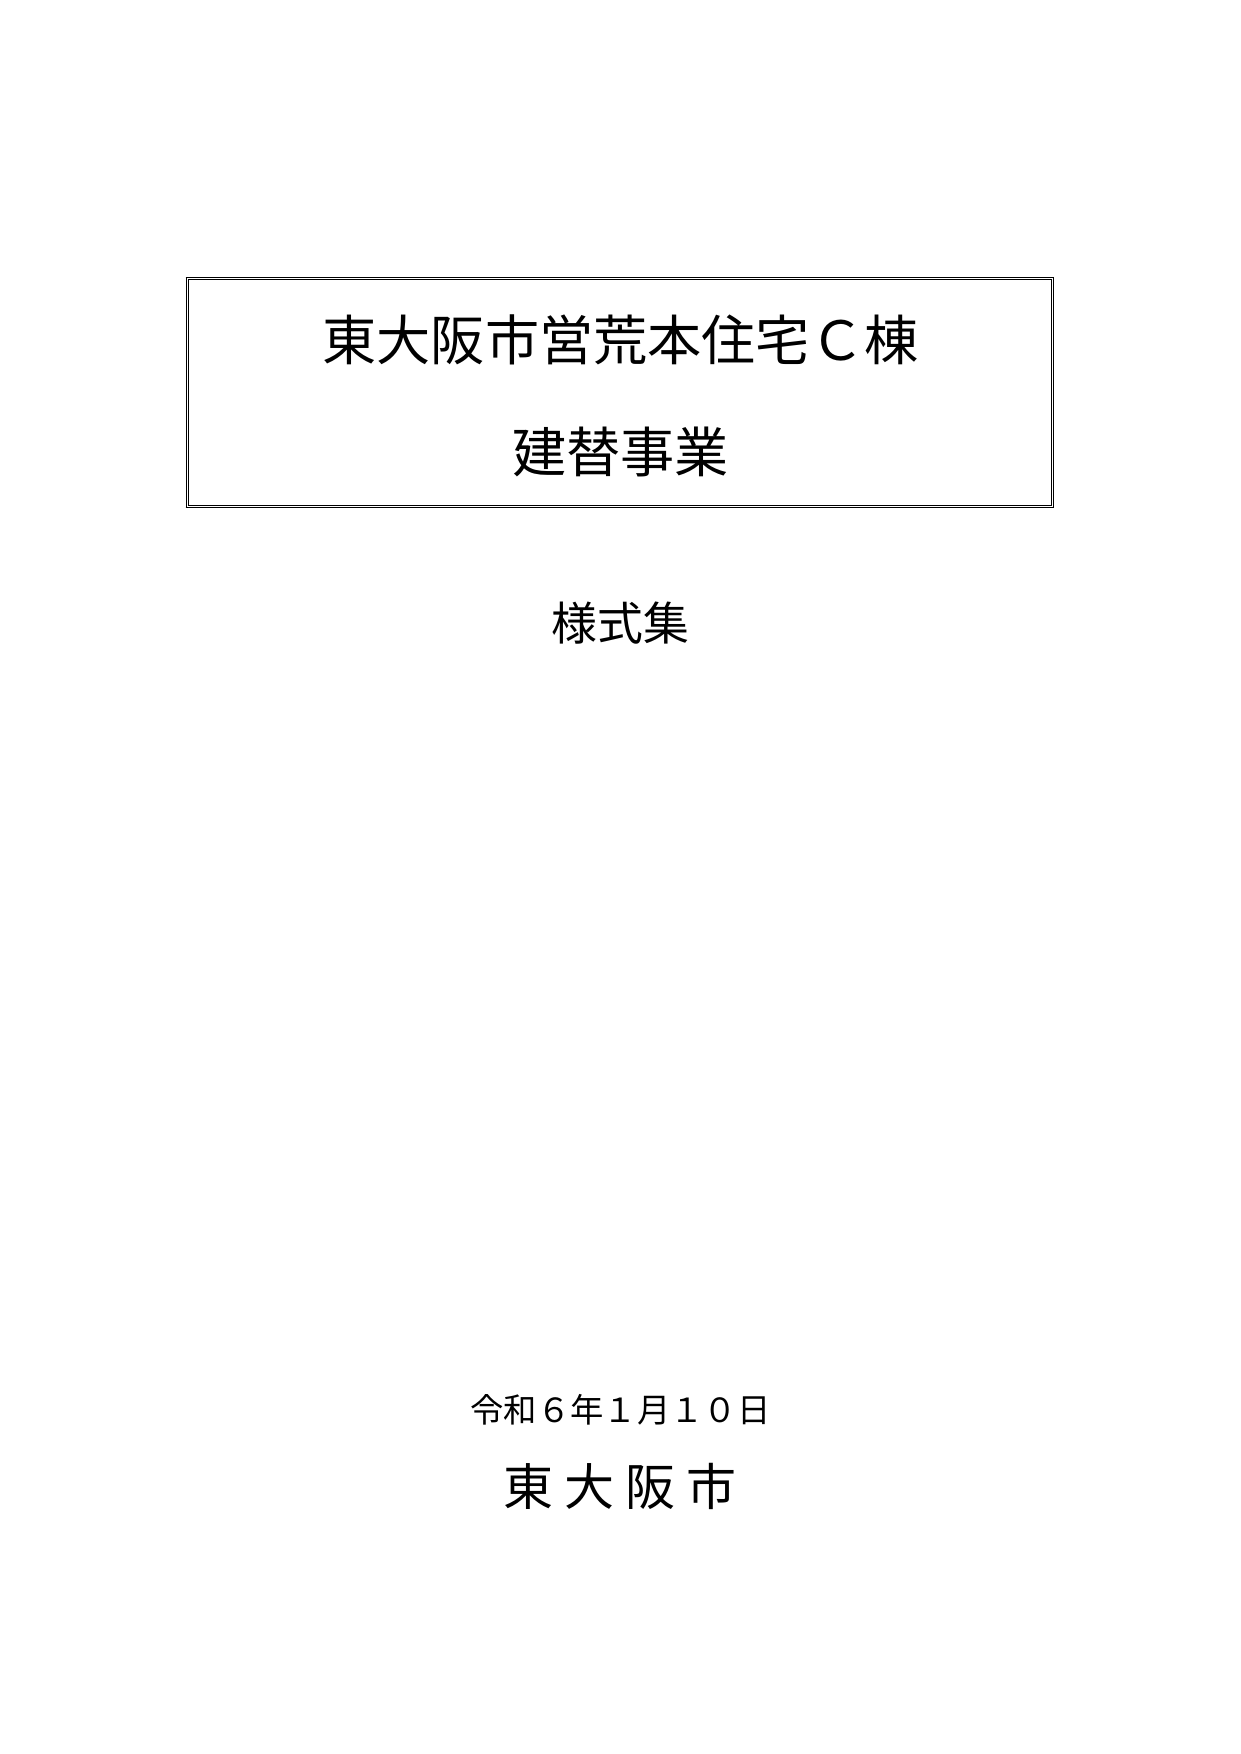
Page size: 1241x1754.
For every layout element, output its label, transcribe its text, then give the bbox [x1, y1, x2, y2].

text 令和６年１月１０日 [148, 1371, 1092, 1446]
text 東 大 阪 市 [148, 1446, 1092, 1521]
text 様式集 [148, 583, 1092, 658]
table_header 東大阪市営荒本住宅Ｃ棟 建替事業 [189, 280, 1051, 505]
